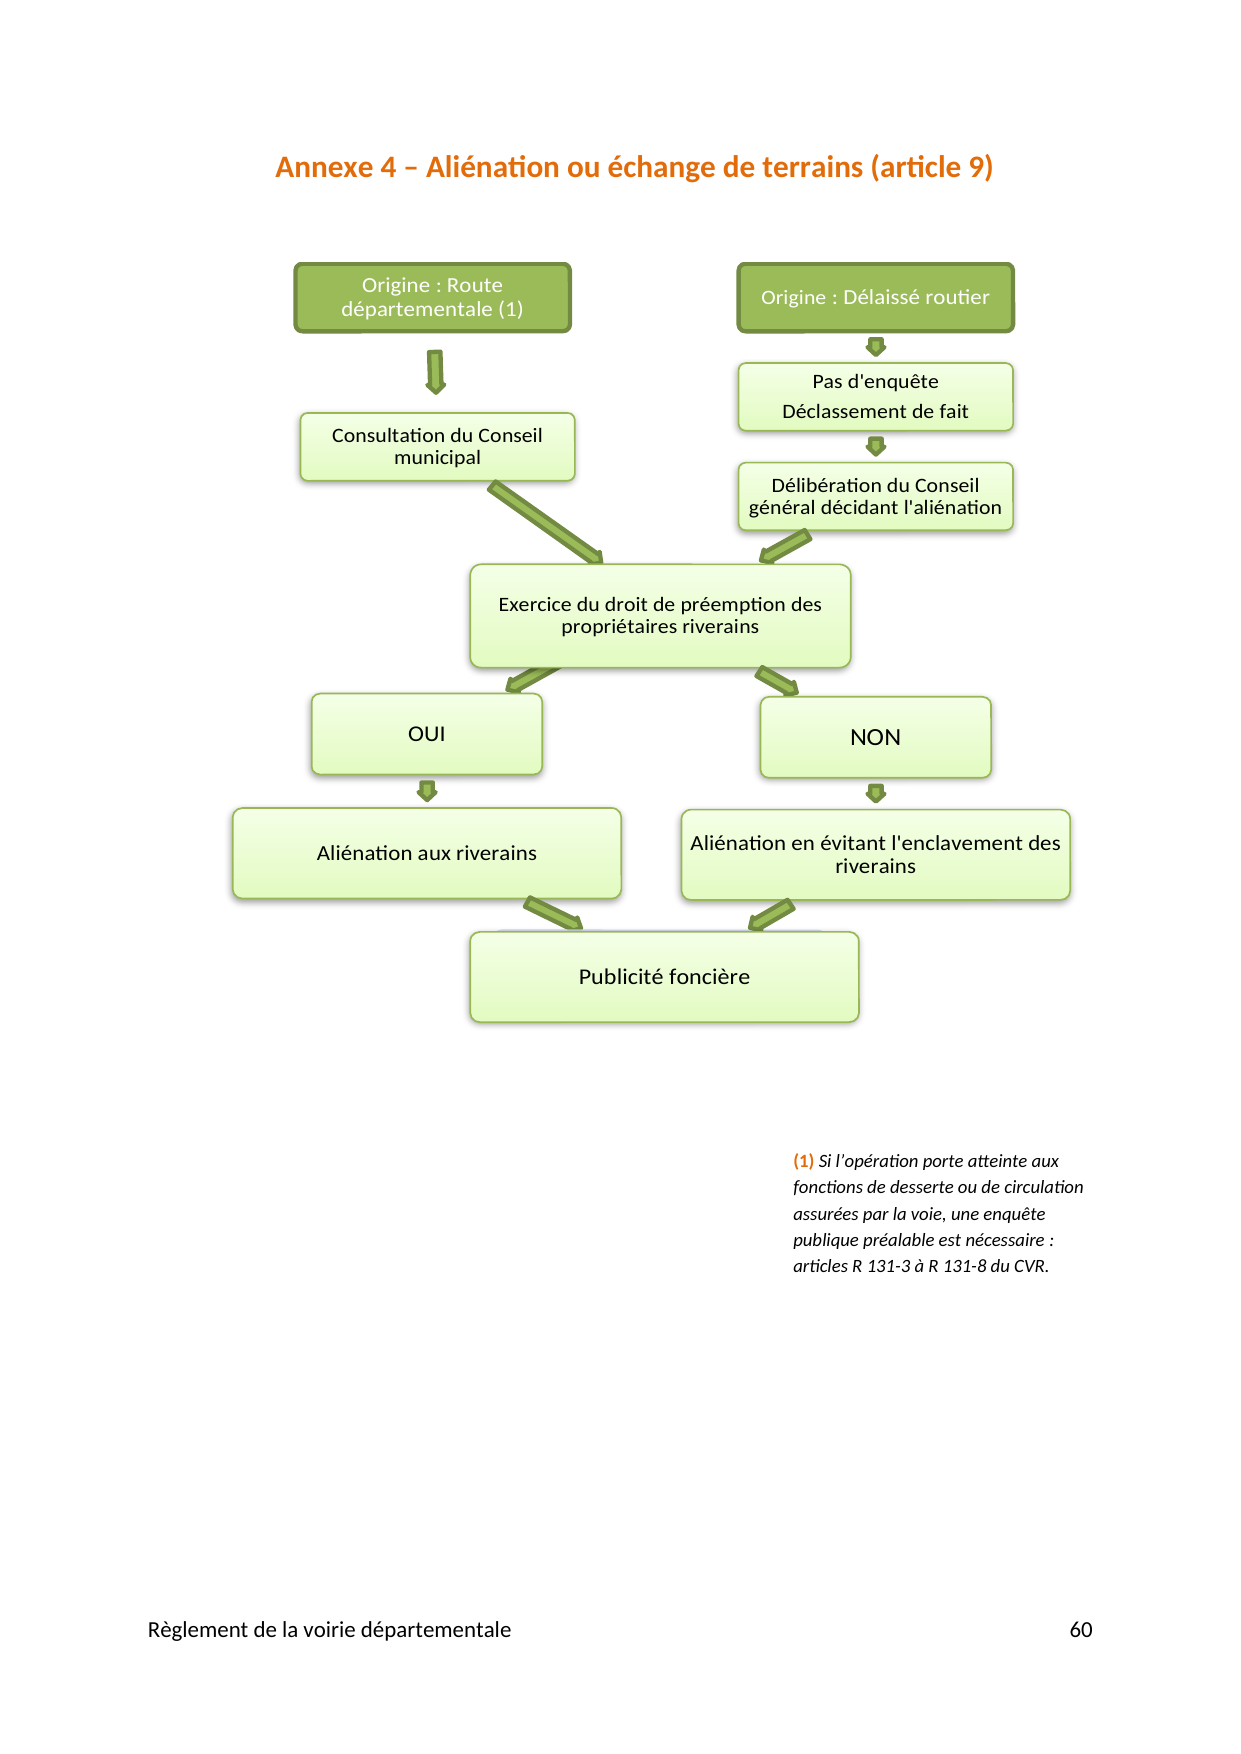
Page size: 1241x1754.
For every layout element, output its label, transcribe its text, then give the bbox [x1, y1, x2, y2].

text Annexe 4 – Aliénation ou échange de terrains (article 9) [148, 148, 1122, 186]
